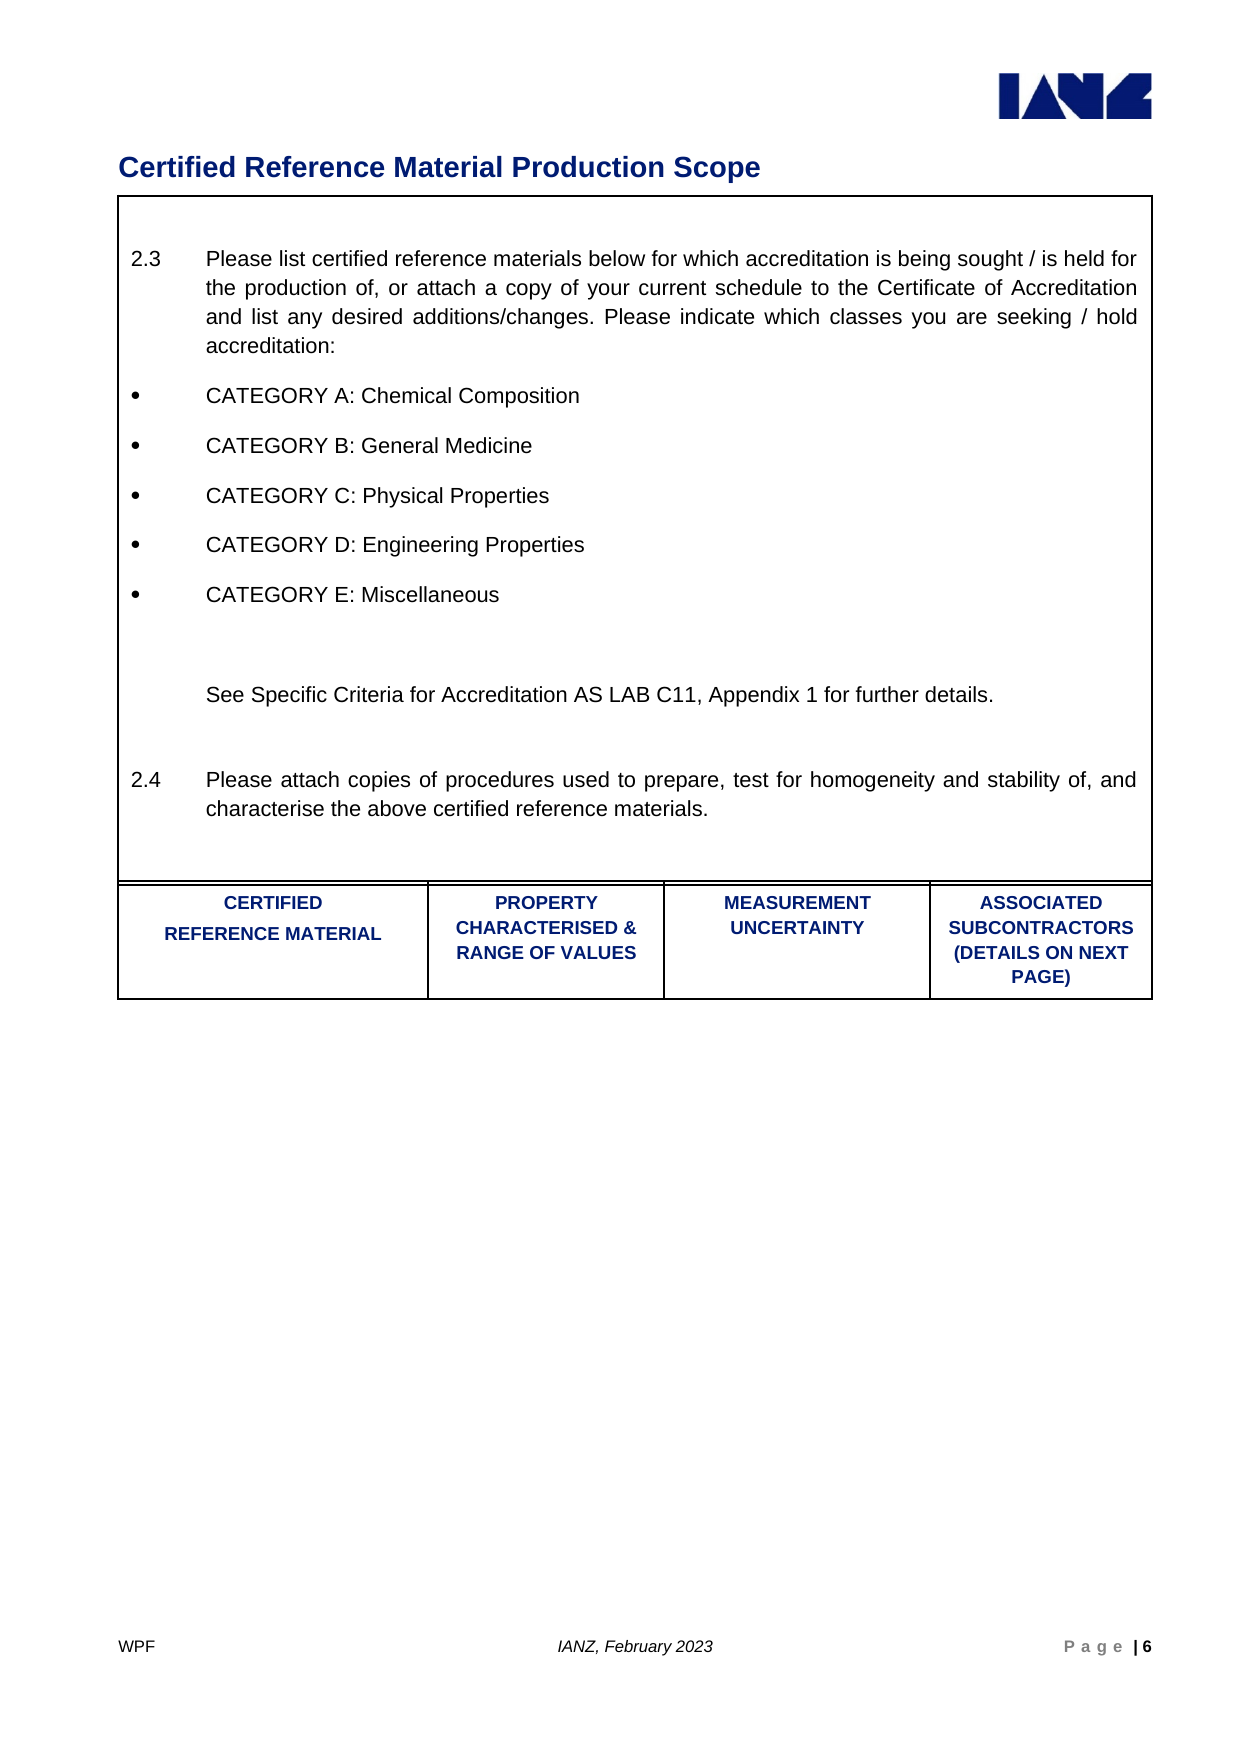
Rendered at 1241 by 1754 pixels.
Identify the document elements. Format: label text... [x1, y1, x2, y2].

table_header 2.3 Please list certified reference materials below for which accreditation is being sought / is held for the production of, or attach a copy of your current schedule to the Certificate of Accreditation and list any desired additions/changes. Please indicate which classes you are seeking / hold accreditation: CATEGORY A: Chemical Composition CATEGORY B: General Medicine CATEGORY C: Physical Properties CATEGORY D: Engineering Properties CATEGORY E: Miscellaneous See Specific Criteria for Accreditation AS LAB C11, Appendix 1 for further details. 2.4 Please attach copies of procedures used to prepare, test for homogeneity and stability of, and characterise the above certified reference materials. [119, 197, 1151, 880]
table_cell PROPERTY CHARACTERISED & RANGE OF VALUES [429, 886, 663, 998]
table_cell MEASUREMENT UNCERTAINTY [665, 886, 929, 998]
picture [998, 73, 1152, 119]
table_cell CERTIFIED REFERENCE MATERIAL [119, 886, 427, 998]
subtitle Certified Reference Material Production Scope [118, 150, 1152, 183]
table_cell ASSOCIATED SUBCONTRACTORS (DETAILS ON NEXT PAGE) [931, 886, 1151, 998]
